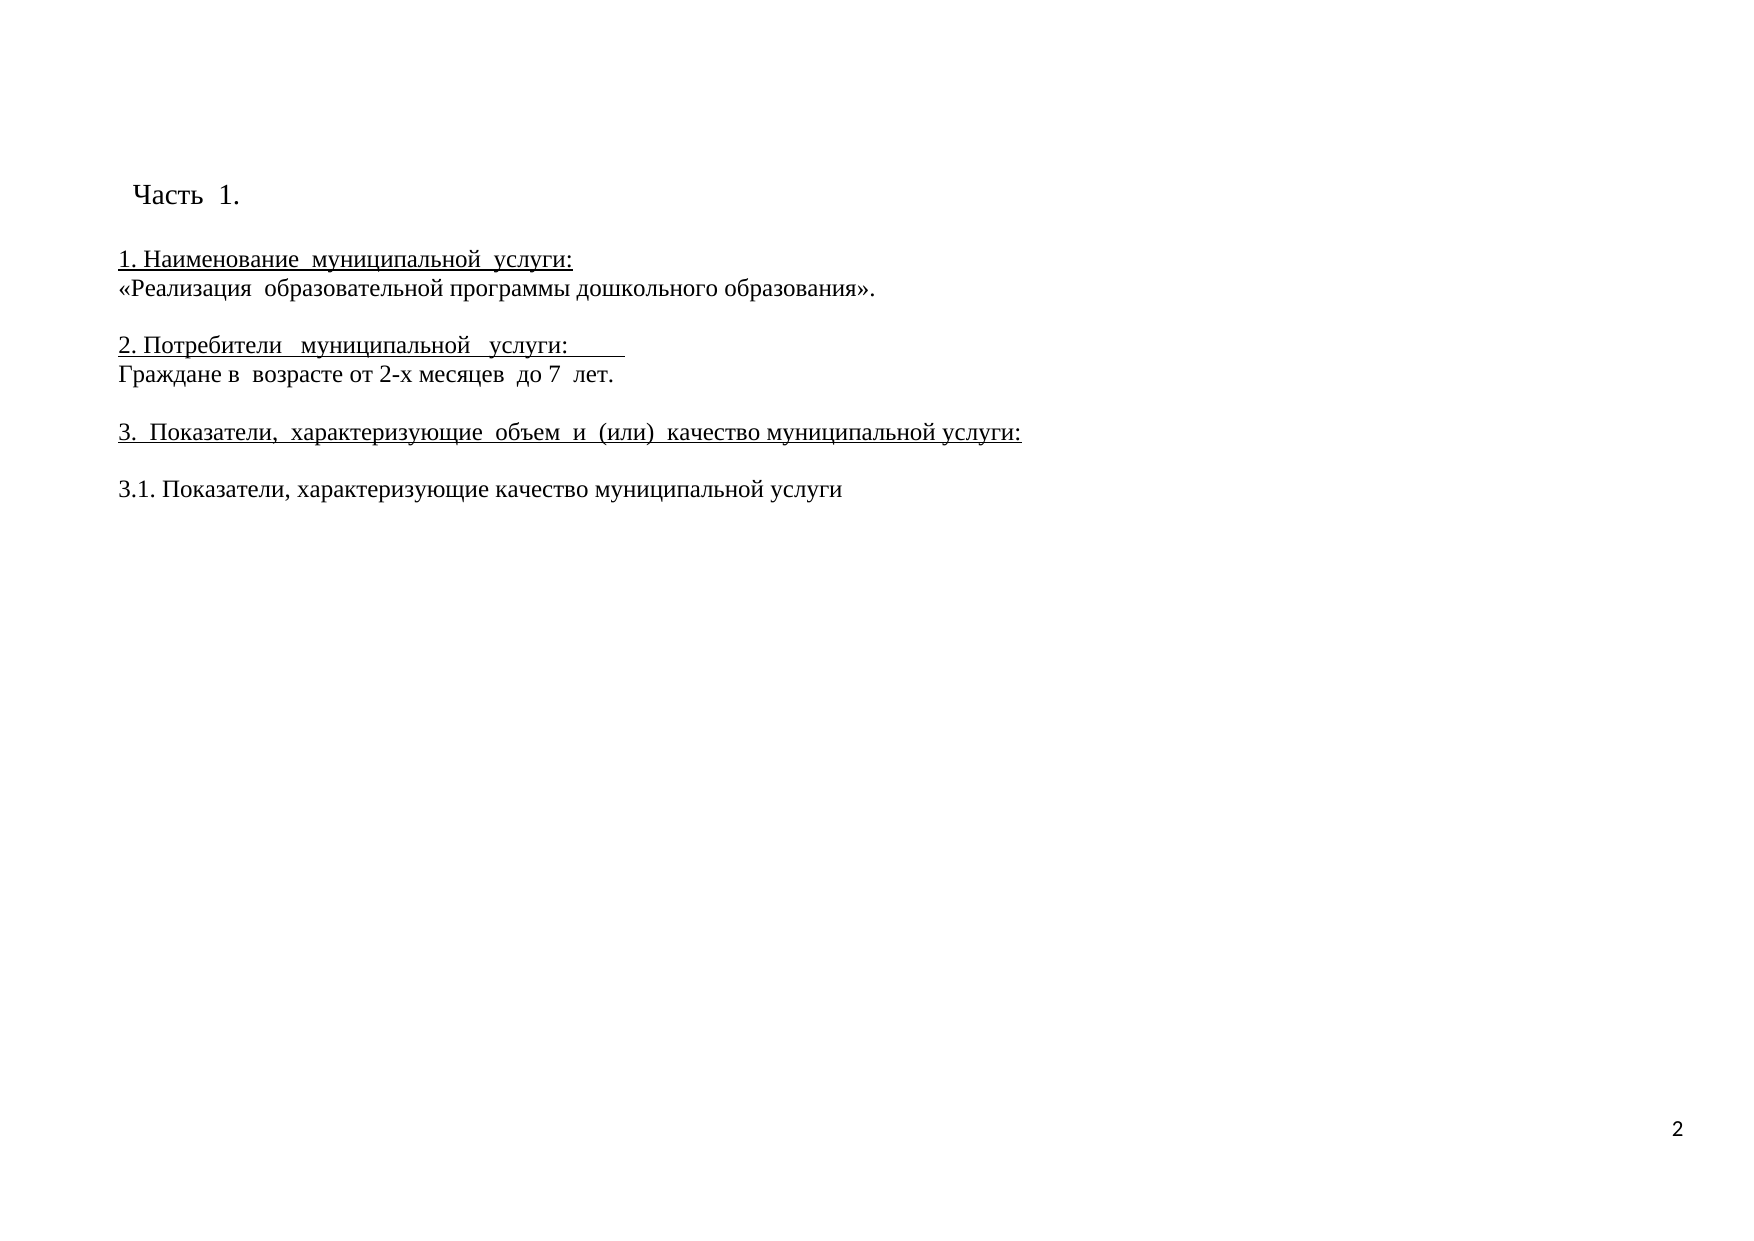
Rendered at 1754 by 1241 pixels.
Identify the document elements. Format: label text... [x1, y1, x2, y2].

text Часть 1. [118, 177, 1683, 211]
text Граждане в возрасте от 2-х месяцев до 7 лет. [118, 359, 1683, 388]
text 2. Потребители муниципальной услуги: [118, 331, 1683, 359]
text «Реализация образовательной программы дошкольного образования». [118, 273, 1683, 302]
text 1. Наименование муниципальной услуги: [118, 244, 1683, 273]
text 3. Показатели, характеризующие объем и (или) качество муниципальной услуги: [118, 417, 1683, 446]
text 3.1. Показатели, характеризующие качество муниципальной услуги [118, 474, 1683, 503]
